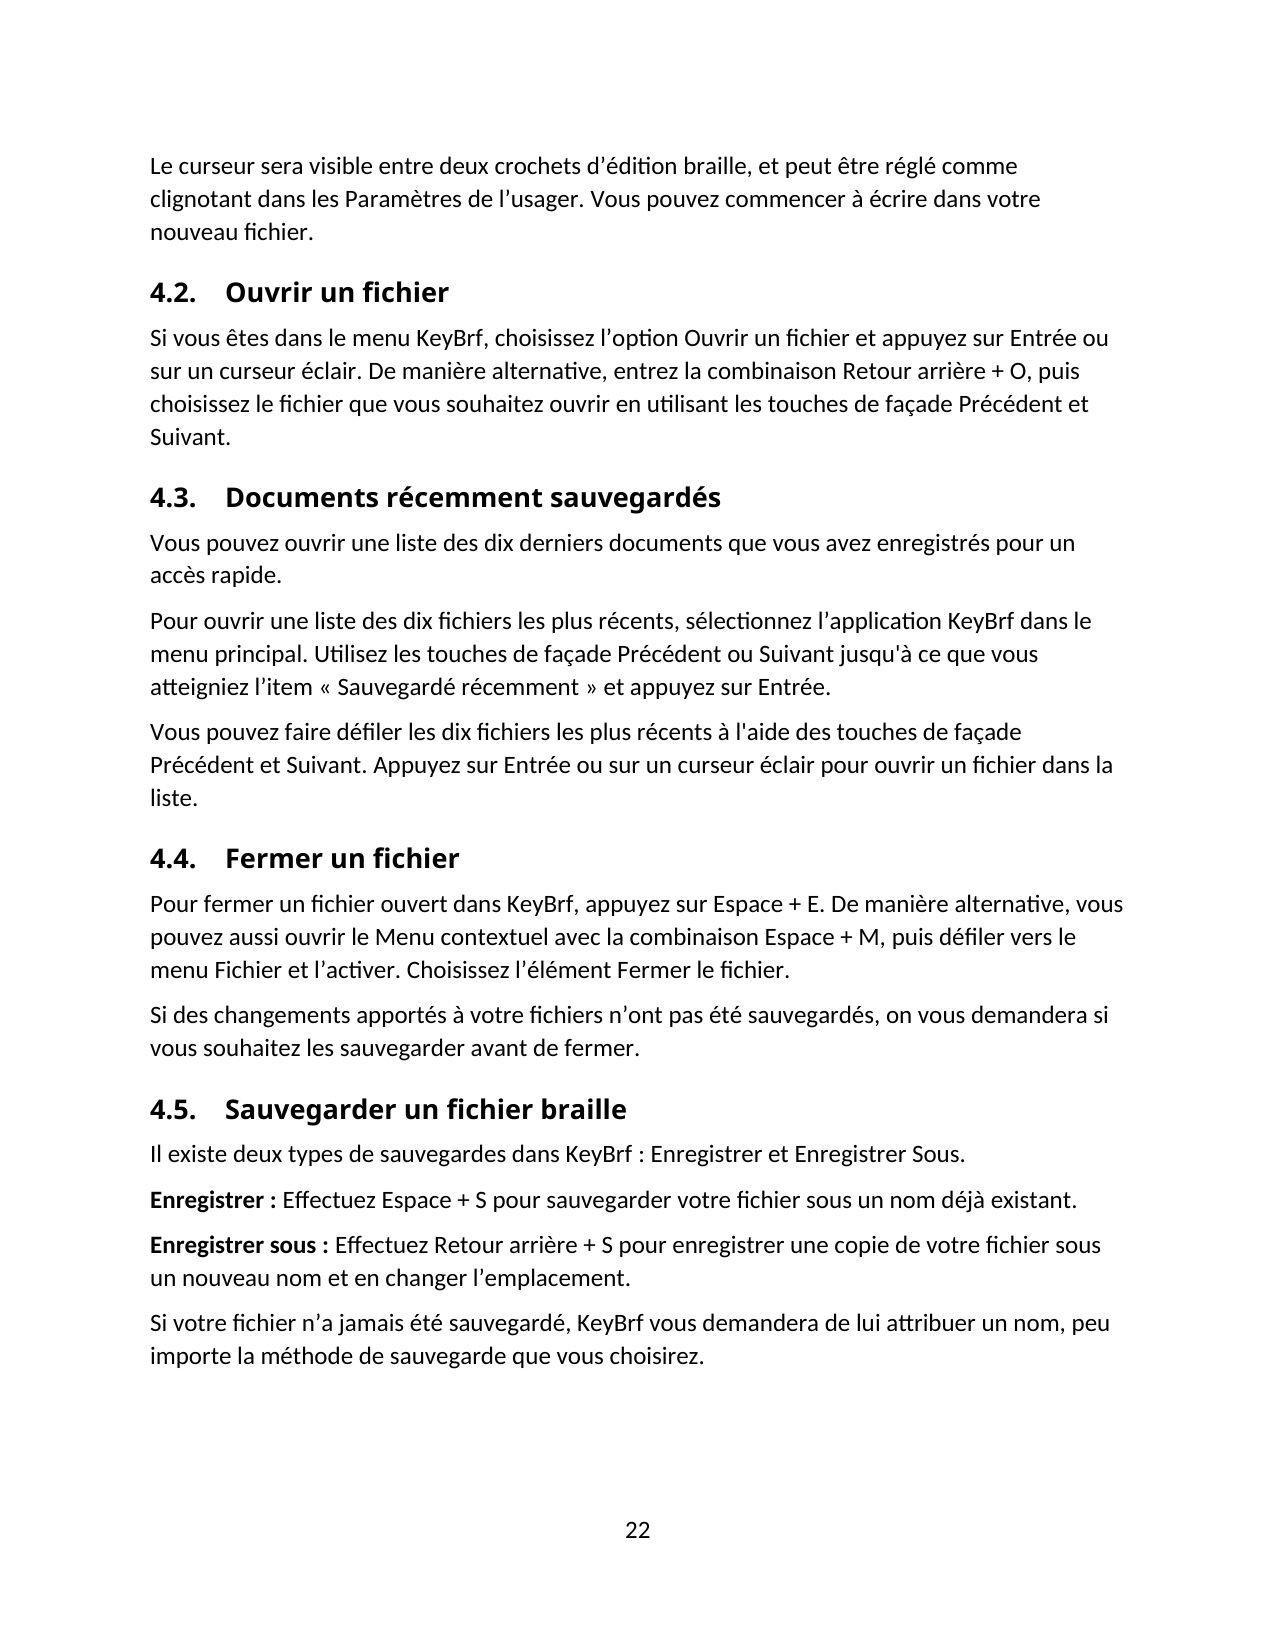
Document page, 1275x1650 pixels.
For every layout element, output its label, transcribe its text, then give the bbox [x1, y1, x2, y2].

text Pour fermer un fichier ouvert dans KeyBrf, appuyez sur Espace + E. De manière alternative, vous pouvez aussi ouvrir le Menu contextuel avec la combinaison Espace + M, puis défiler vers le menu Fichier et l’activer. Choisissez l’élément Fermer le fichier. [150, 888, 1125, 984]
text Vous pouvez ouvrir une liste des dix derniers documents que vous avez enregistrés pour un accès rapide. [150, 527, 1125, 590]
text Enregistrer sous : Effectuez Retour arrière + S pour enregistrer une copie de votre fichier sous un nouveau nom et en changer l’emplacement. [150, 1229, 1125, 1293]
text Pour ouvrir une liste des dix fichiers les plus récents, sélectionnez l’application KeyBrf dans le menu principal. Utilisez les touches de façade Précédent ou Suivant jusqu'à ce que vous atteigniez l’item « Sauvegardé récemment » et appuyez sur Entrée. [150, 605, 1125, 701]
text Si des changements apportés à votre fichiers n’ont pas été sauvegardés, on vous demandera si vous souhaitez les sauvegarder avant de fermer. [150, 999, 1125, 1063]
text Vous pouvez faire défiler les dix fichiers les plus récents à l'aide des touches de façade Précédent et Suivant. Appuyez sur Entrée ou sur un curseur éclair pour ouvrir un fichier dans la liste. [150, 716, 1125, 813]
subtitle Sauvegarder un fichier braille [150, 1090, 1125, 1127]
subtitle Ouvrir un fichier [150, 274, 1125, 311]
text Si vous êtes dans le menu KeyBrf, choisissez l’option Ouvrir un fichier et appuyez sur Entrée ou sur un curseur éclair. De manière alternative, entrez la combinaison Retour arrière + O, puis choisissez le fichier que vous souhaitez ouvrir en utilisant les touches de façade Précédent et Suivant. [150, 322, 1125, 451]
text Il existe deux types de sauvegardes dans KeyBrf : Enregistrer et Enregistrer Sous. [150, 1138, 1125, 1169]
subtitle Fermer un fichier [150, 840, 1125, 877]
text Si votre fichier n’a jamais été sauvegardé, KeyBrf vous demandera de lui attribuer un nom, peu importe la méthode de sauvegarde que vous choisirez. [150, 1307, 1125, 1371]
text Le curseur sera visible entre deux crochets d’édition braille, et peut être réglé comme clignotant dans les Paramètres de l’usager. Vous pouvez commencer à écrire dans votre nouveau fichier. [150, 150, 1125, 246]
subtitle Documents récemment sauvegardés [150, 478, 1125, 515]
text Enregistrer : Effectuez Espace + S pour sauvegarder votre fichier sous un nom déjà existant. [150, 1184, 1125, 1214]
